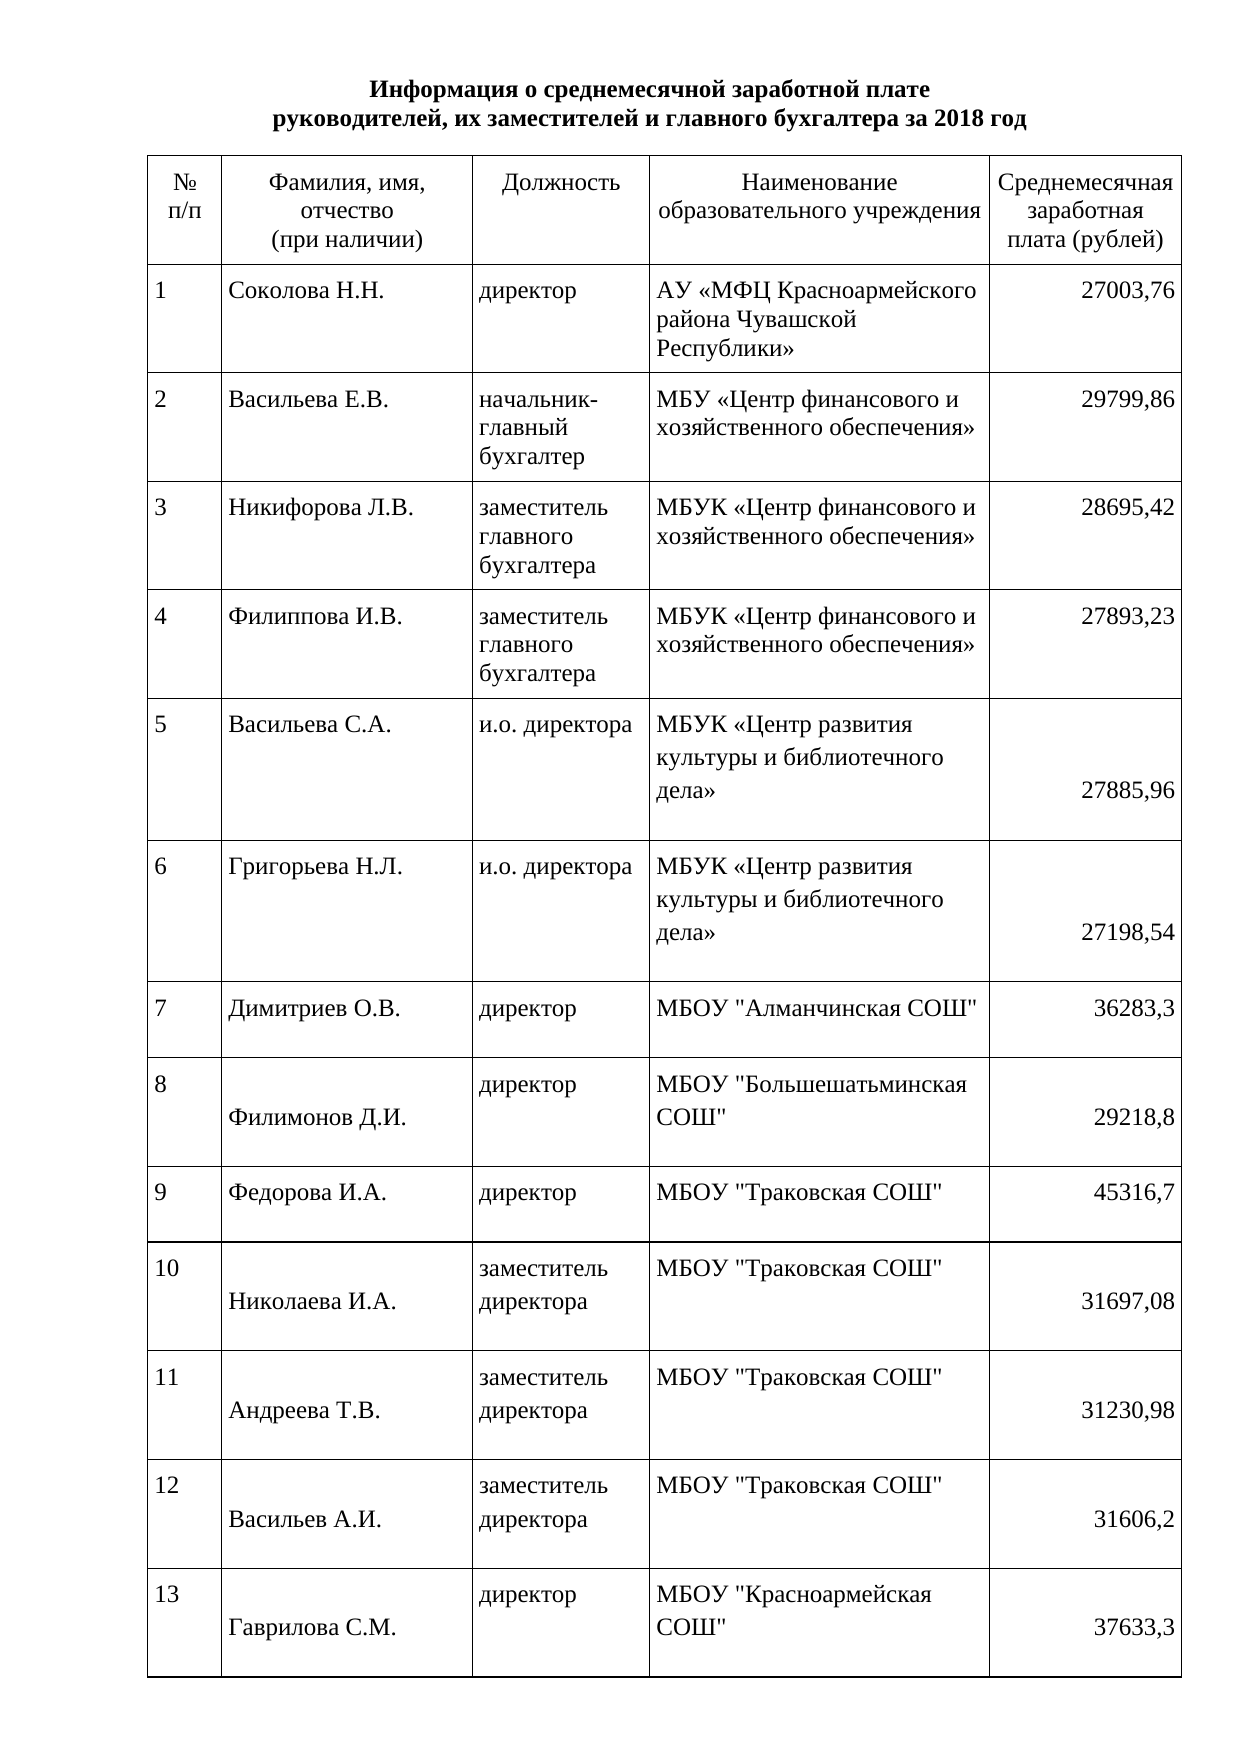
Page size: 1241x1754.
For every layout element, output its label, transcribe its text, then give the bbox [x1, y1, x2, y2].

table_cell МБОУ "Траковская СОШ" [650, 1243, 989, 1350]
table_cell 7 [148, 982, 221, 1057]
table_cell 31697,08 [990, 1243, 1181, 1350]
text руководителей, их заместителей и главного бухгалтера за 2018 год [148, 103, 1152, 131]
table_cell начальник- главный бухгалтер [473, 373, 649, 481]
table_cell МБОУ "Траковская СОШ" [650, 1460, 989, 1568]
table_header № п/п [148, 156, 221, 263]
table_cell Васильев А.И. [222, 1460, 472, 1568]
table_cell директор [473, 1569, 649, 1676]
table_cell 27885,96 [990, 699, 1181, 839]
table_cell 11 [148, 1351, 221, 1459]
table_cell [650, 1569, 989, 1676]
table_cell МБОУ "Алманчинская СОШ" [650, 982, 989, 1057]
table_cell 9 [148, 1167, 221, 1241]
table_cell Гаврилова С.М. [222, 1569, 472, 1676]
table_cell МБУ «Центр финансового и хозяйственного обеспечения» [650, 373, 989, 481]
table_cell 5 [148, 699, 221, 839]
table_cell 36283,3 [990, 982, 1181, 1057]
table_cell 12 [148, 1460, 221, 1568]
table_cell Димитриев О.В. [222, 982, 472, 1057]
table_cell 1 [148, 265, 221, 372]
table_cell Григорьева Н.Л. [222, 841, 472, 981]
table_header Наименование образовательного учреждения [650, 156, 989, 263]
table_cell Васильева Е.В. [222, 373, 472, 481]
table_cell МБУК «Центр развития культуры и библиотечного дела» [650, 699, 989, 839]
table_cell и.о. директора [473, 841, 649, 981]
table_cell 29799,86 [990, 373, 1181, 481]
table_cell 13 [148, 1569, 221, 1676]
text Информация о среднемесячной заработной плате [148, 74, 1152, 103]
table_cell 28695,42 [990, 482, 1181, 589]
table_cell 4 [148, 590, 221, 698]
table_cell 10 [148, 1243, 221, 1350]
table_cell МБОУ "Траковская СОШ" [650, 1167, 989, 1241]
table_cell Филимонов Д.И. [222, 1058, 472, 1166]
table_cell МБУК «Центр финансового и хозяйственного обеспечения» [650, 590, 989, 698]
table_cell МБОУ "Траковская СОШ" [650, 1351, 989, 1459]
table_cell АУ «МФЦ Красноармейского района Чувашской Республики» [650, 265, 989, 372]
table_cell директор [473, 265, 649, 372]
table_cell Андреева Т.В. [222, 1351, 472, 1459]
table_cell заместитель директора [473, 1351, 649, 1459]
table_cell заместитель директора [473, 1243, 649, 1350]
table_cell 27893,23 [990, 590, 1181, 698]
table_cell МБОУ "Большешатьминская СОШ" [650, 1058, 989, 1166]
table_cell директор [473, 1058, 649, 1166]
table_header Фамилия, имя, отчество (при наличии) [222, 156, 472, 263]
table_cell Филиппова И.В. [222, 590, 472, 698]
table_cell 31230,98 [990, 1351, 1181, 1459]
table_cell заместитель главного бухгалтера [473, 590, 649, 698]
table_cell 27003,76 [990, 265, 1181, 372]
table_cell заместитель главного бухгалтера [473, 482, 649, 589]
table_cell 2 [148, 373, 221, 481]
table_cell 29218,8 [990, 1058, 1181, 1166]
table_cell заместитель директора [473, 1460, 649, 1568]
table_cell 37633,3 [990, 1569, 1181, 1676]
table_cell директор [473, 1167, 649, 1241]
table_cell 31606,2 [990, 1460, 1181, 1568]
table_header Должность [473, 156, 649, 263]
table_cell директор [473, 982, 649, 1057]
table_cell 8 [148, 1058, 221, 1166]
table_cell МБУК «Центр развития культуры и библиотечного дела» [650, 841, 989, 981]
table_cell Васильева С.А. [222, 699, 472, 839]
table_cell Никифорова Л.В. [222, 482, 472, 589]
table_cell Соколова Н.Н. [222, 265, 472, 372]
table_cell МБУК «Центр финансового и хозяйственного обеспечения» [650, 482, 989, 589]
table_cell Федорова И.А. [222, 1167, 472, 1241]
table_cell 6 [148, 841, 221, 981]
table_cell 45316,7 [990, 1167, 1181, 1241]
table_cell 3 [148, 482, 221, 589]
table_cell и.о. директора [473, 699, 649, 839]
table_cell 27198,54 [990, 841, 1181, 981]
table_cell Николаева И.А. [222, 1243, 472, 1350]
table_header Среднемесячная заработная плата (рублей) [990, 156, 1181, 263]
